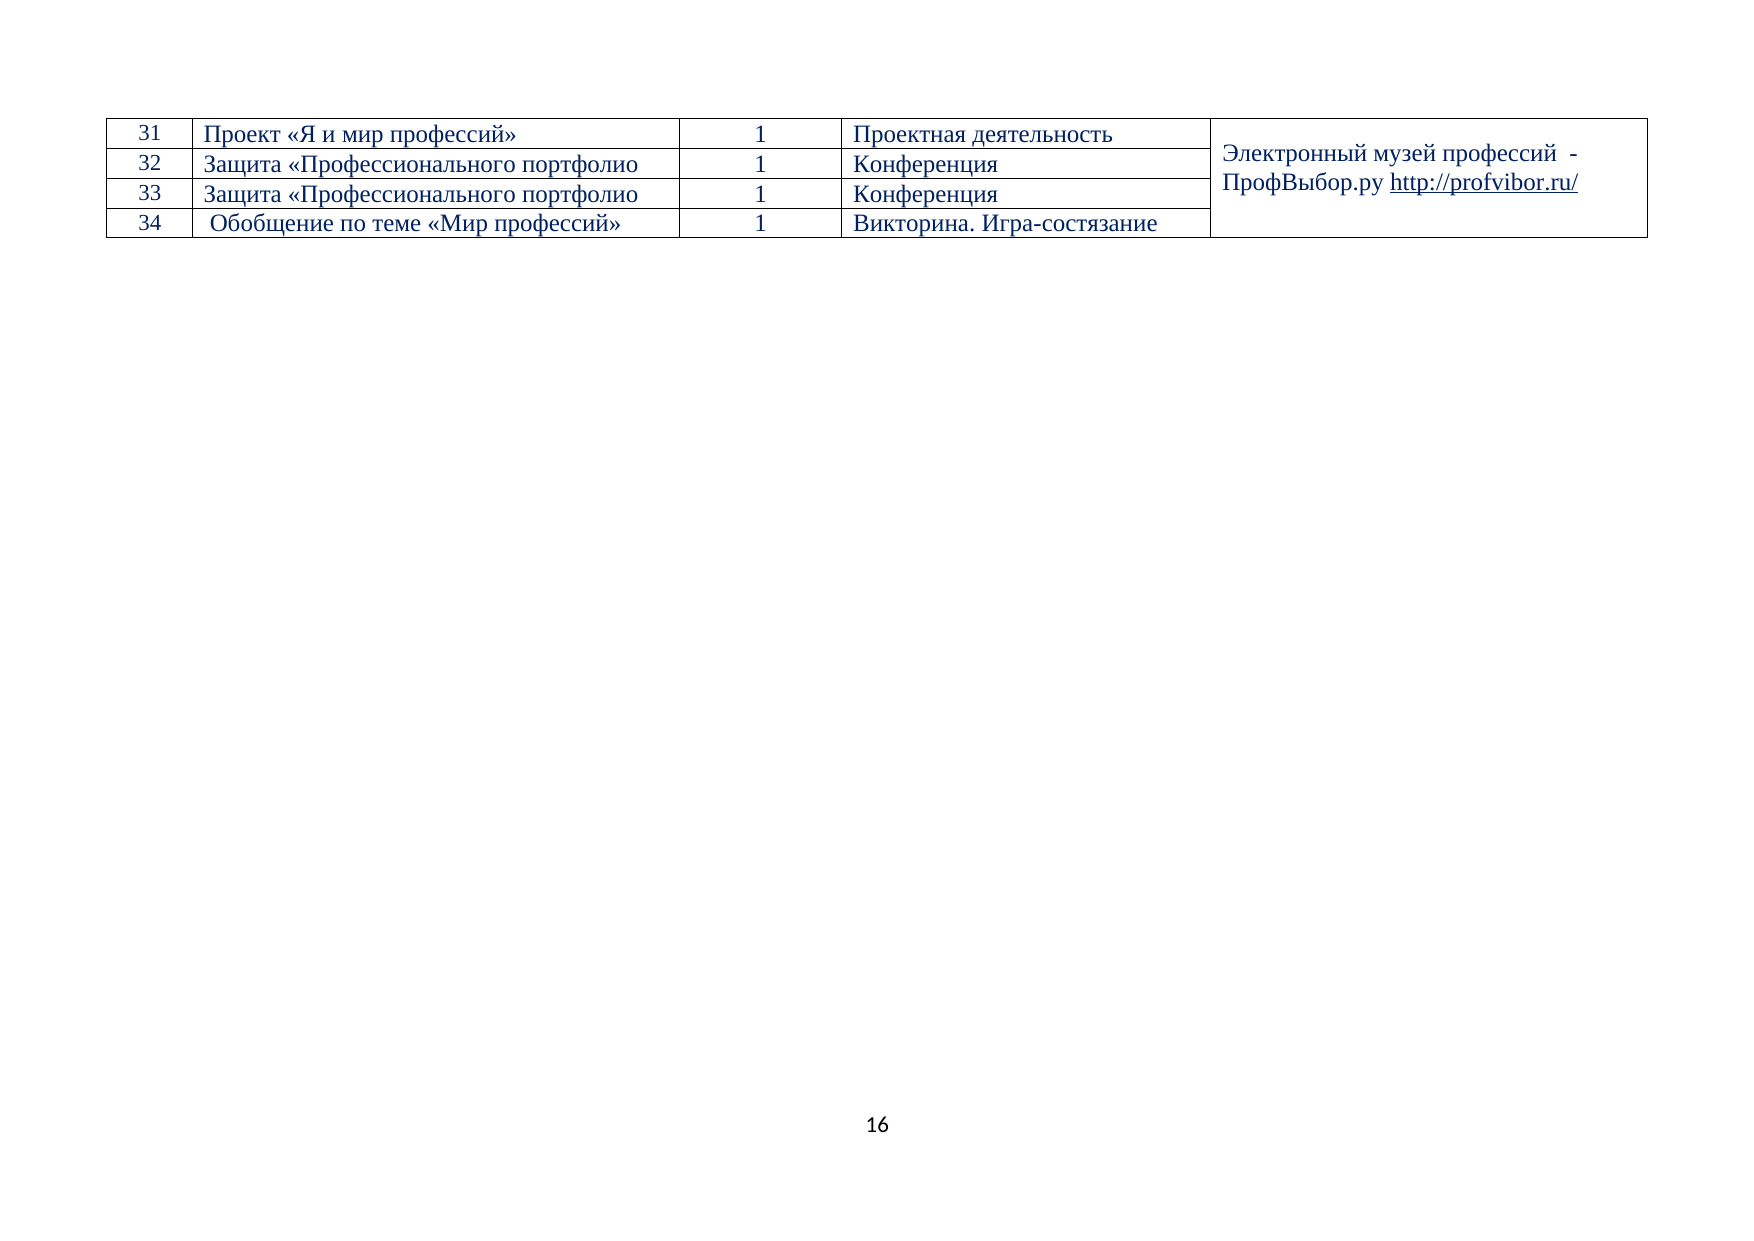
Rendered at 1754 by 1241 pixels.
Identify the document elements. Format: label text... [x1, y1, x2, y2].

table_cell 1 [680, 209, 841, 237]
table_cell Конференция [842, 149, 1210, 178]
table_cell Защита «Профессионального портфолио [193, 179, 679, 207]
table_cell Проектная деятельность [842, 119, 1210, 148]
table_cell Электронный музей профессий - ПрофВыбор.ру http://profvibor.ru/ [1211, 119, 1647, 237]
table_cell Защита «Профессионального портфолио [193, 149, 679, 178]
table_cell Проект «Я и мир профессий» [193, 119, 679, 148]
table_cell 31 [107, 119, 192, 148]
table_cell Викторина. Игра-состязание [842, 209, 1210, 237]
table_cell Конференция [842, 179, 1210, 207]
table_cell 32 [107, 149, 192, 178]
table_cell 33 [107, 179, 192, 207]
table_cell 34 [107, 209, 192, 237]
table_cell 1 [680, 119, 841, 148]
table_cell 1 [680, 179, 841, 207]
table_cell Обобщение по теме «Мир профессий» [193, 209, 679, 237]
table_cell 1 [680, 149, 841, 178]
